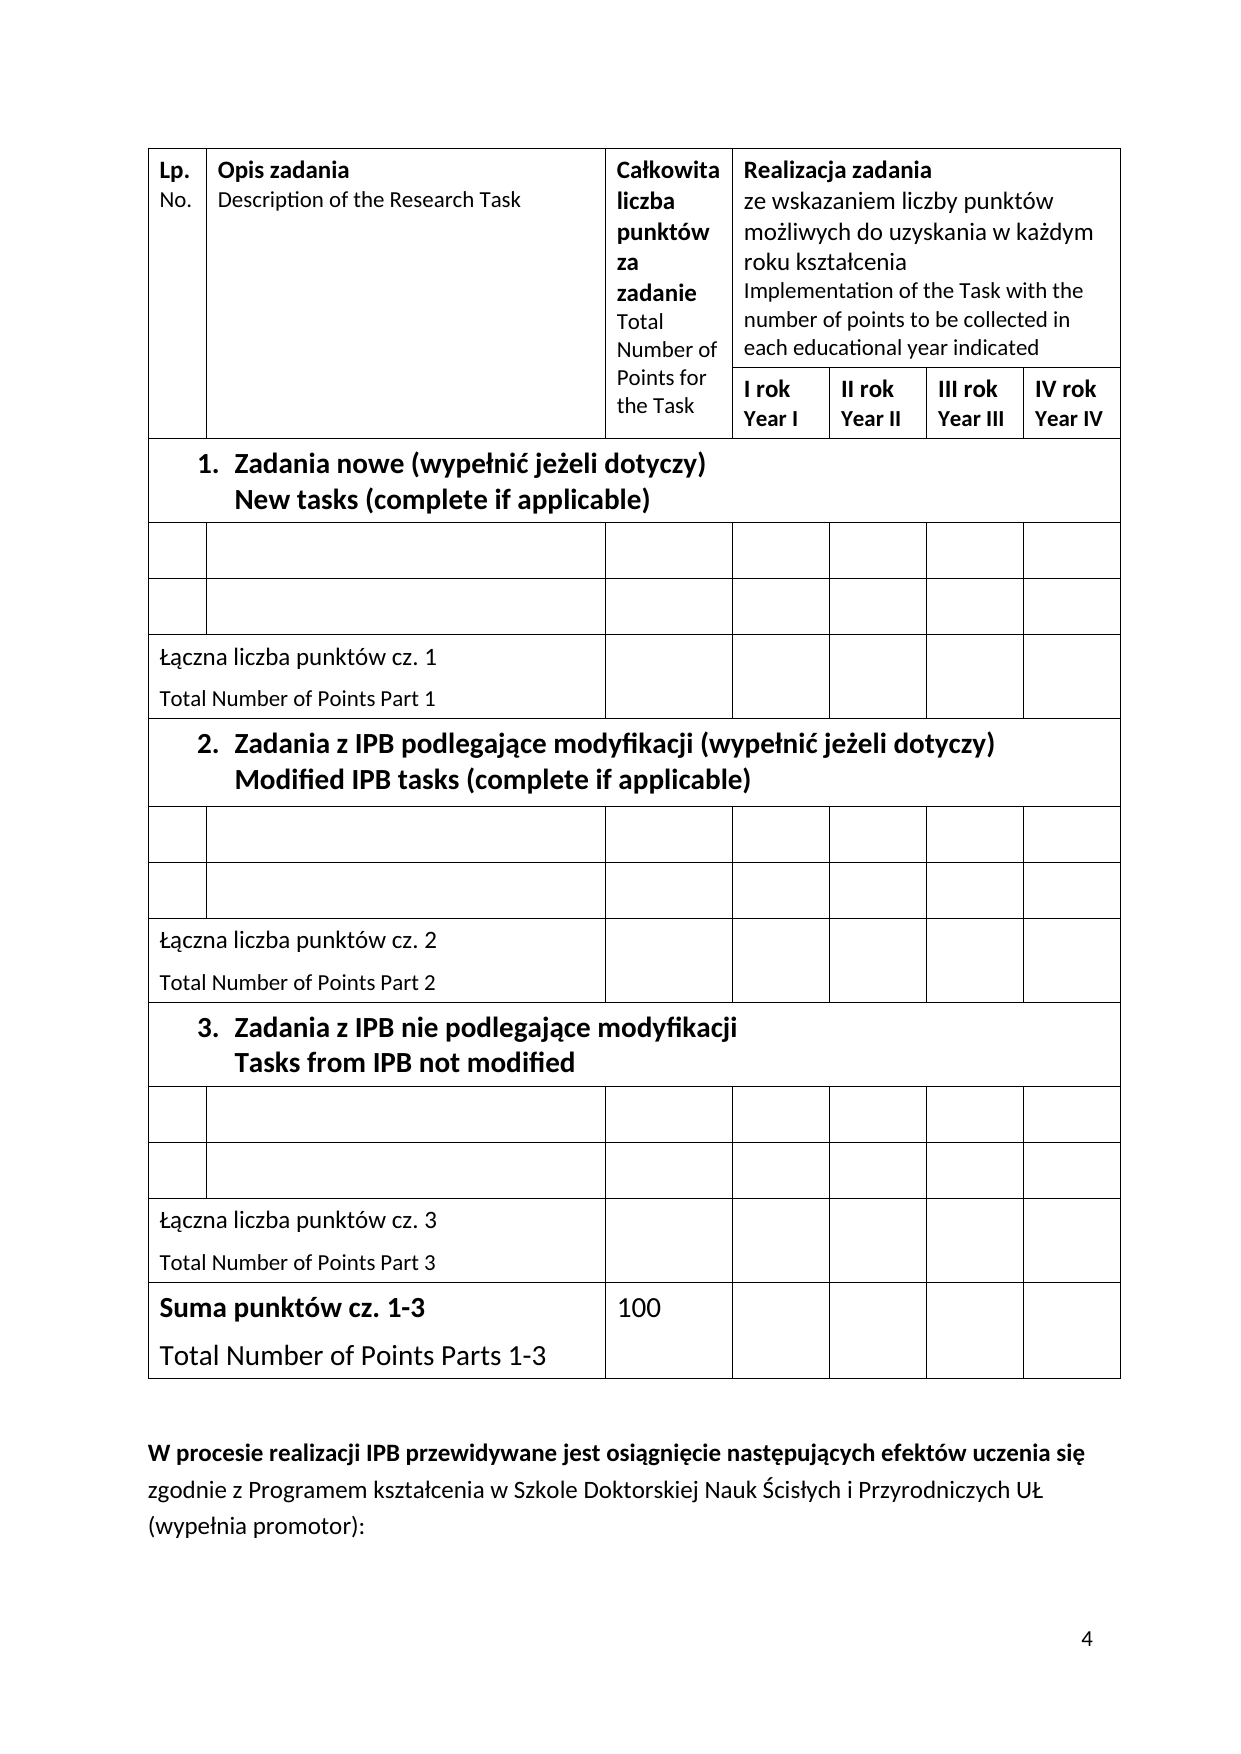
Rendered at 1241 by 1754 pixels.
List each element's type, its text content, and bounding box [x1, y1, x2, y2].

table_cell [606, 919, 732, 1002]
table_cell [1024, 523, 1120, 578]
table_cell [149, 863, 206, 918]
table_cell [1024, 863, 1120, 918]
table_cell [830, 635, 926, 718]
table_header Realizacja zadania ze wskazaniem liczby punktów możliwych do uzyskania w każdym roku kształcenia Implementation of the Task with the number of points to be collected in each educational year indicated [733, 149, 1120, 367]
table_cell [1024, 807, 1120, 862]
table_cell [207, 579, 605, 634]
table_cell [927, 1199, 1023, 1282]
table_cell [606, 523, 732, 578]
table_cell [830, 1283, 926, 1378]
table_cell II rok Year II [830, 368, 926, 438]
table_cell [1024, 1283, 1120, 1378]
table_cell [927, 807, 1023, 862]
table_cell Łączna liczba punktów cz. 1 Total Number of Points Part 1 [149, 635, 605, 718]
table_cell [606, 579, 732, 634]
table_cell [733, 1143, 829, 1198]
table_header Lp. No. [149, 149, 206, 438]
table_cell [733, 1199, 829, 1282]
table_cell [1024, 579, 1120, 634]
table_cell [830, 1143, 926, 1198]
table_cell [927, 919, 1023, 1002]
table_cell [733, 523, 829, 578]
table_cell I rok Year I [733, 368, 829, 438]
table_cell [606, 863, 732, 918]
table_cell [927, 1087, 1023, 1142]
table_cell [733, 635, 829, 718]
table_cell [149, 1087, 206, 1142]
table_cell [830, 919, 926, 1002]
table_cell [733, 919, 829, 1002]
table_cell [606, 1087, 732, 1142]
table_cell Zadania nowe (wypełnić jeżeli dotyczy) New tasks (complete if applicable) [149, 439, 1120, 522]
table_cell [1024, 1199, 1120, 1282]
table_cell [606, 635, 732, 718]
table_cell [1024, 919, 1120, 1002]
table_cell [1024, 635, 1120, 718]
table_cell [927, 579, 1023, 634]
table_cell [733, 579, 829, 634]
table_cell [606, 1199, 732, 1282]
table_cell [149, 523, 206, 578]
table_cell Łączna liczba punktów cz. 2 Total Number of Points Part 2 [149, 919, 605, 1002]
table_cell [149, 579, 206, 634]
table_cell [207, 523, 605, 578]
table_cell [830, 807, 926, 862]
table_cell [1024, 1087, 1120, 1142]
table_cell [830, 1087, 926, 1142]
table_cell Zadania z IPB podlegające modyfikacji (wypełnić jeżeli dotyczy) Modified IPB tasks (complete if applicable) [149, 719, 1120, 806]
table_cell [207, 807, 605, 862]
table_cell [927, 1283, 1023, 1378]
table_cell [830, 579, 926, 634]
table_cell [830, 863, 926, 918]
table_cell [207, 863, 605, 918]
table_cell Zadania z IPB nie podlegające modyfikacji Tasks from IPB not modified [149, 1003, 1120, 1086]
table_cell [830, 1199, 926, 1282]
table_cell [927, 1143, 1023, 1198]
table_cell [207, 1143, 605, 1198]
table_cell [606, 807, 732, 862]
table_cell [927, 523, 1023, 578]
table_cell [733, 1283, 829, 1378]
table_cell IV rok Year IV [1024, 368, 1120, 438]
table_cell [733, 1087, 829, 1142]
table_cell [733, 807, 829, 862]
text W procesie realizacji IPB przewidywane jest osiągnięcie następujących efektów uczenia się zgodnie z Programem kształcenia w Szkole Doktorskiej Nauk Ścisłych i Przyrodniczych UŁ (wypełnia promotor): [148, 1437, 1093, 1541]
table_cell III rok Year III [927, 368, 1023, 438]
table_cell Łączna liczba punktów cz. 3 Total Number of Points Part 3 [149, 1199, 605, 1282]
table_cell [1024, 1143, 1120, 1198]
table_cell 100 [606, 1283, 732, 1378]
table_cell [606, 1143, 732, 1198]
table_cell [830, 523, 926, 578]
table_cell [927, 635, 1023, 718]
table_cell [149, 807, 206, 862]
table_header Opis zadania Description of the Research Task [207, 149, 605, 438]
table_cell [733, 863, 829, 918]
table_header Całkowita liczba punktów za zadanie Total Number of Points for the Task [606, 149, 732, 438]
table_cell [207, 1087, 605, 1142]
table_cell [927, 863, 1023, 918]
table_cell Suma punktów cz. 1-3 Total Number of Points Parts 1-3 [149, 1283, 605, 1378]
table_cell [149, 1143, 206, 1198]
